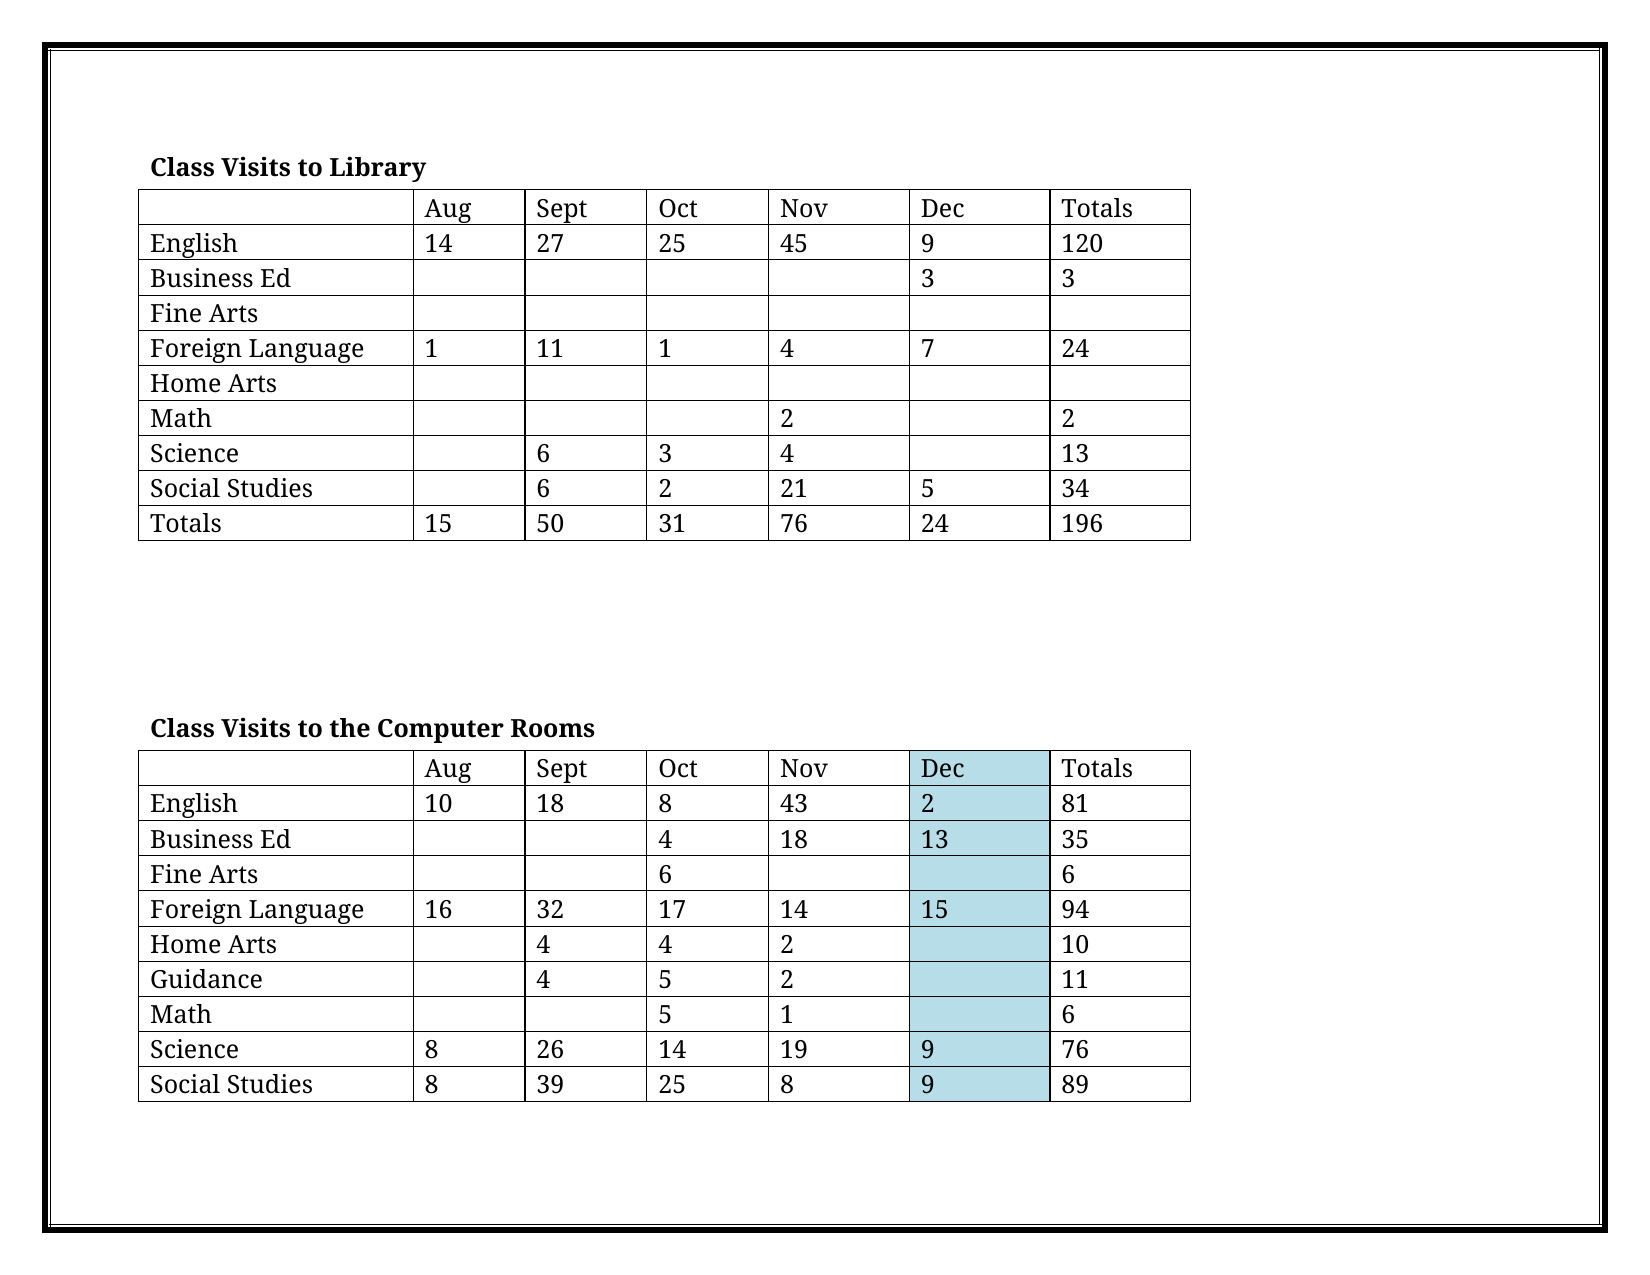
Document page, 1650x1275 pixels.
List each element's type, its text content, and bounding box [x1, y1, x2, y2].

text Class Visits to Library [150, 150, 1500, 184]
table_cell 35 [1051, 821, 1190, 855]
table_cell 34 [1051, 471, 1190, 505]
table_cell 76 [1051, 1032, 1190, 1066]
table_cell 5 [910, 471, 1049, 505]
table_cell 8 [647, 786, 768, 820]
table_cell 24 [1051, 331, 1190, 365]
table_cell 120 [1051, 225, 1190, 259]
table_cell Home Arts [139, 927, 413, 961]
table_cell Social Studies [139, 1067, 413, 1101]
table_cell 94 [1051, 891, 1190, 926]
table_cell [414, 821, 524, 855]
table_cell 17 [647, 891, 768, 926]
table_cell 1 [647, 331, 768, 365]
table_cell 24 [910, 506, 1049, 540]
table_cell [526, 366, 646, 400]
table_cell 15 [414, 506, 524, 540]
table_cell 25 [647, 1067, 768, 1101]
table_cell 32 [526, 891, 646, 926]
table_cell 8 [414, 1067, 524, 1101]
table_cell [910, 401, 1049, 435]
table_cell [526, 296, 646, 329]
table_header [139, 190, 413, 224]
table_cell 7 [910, 331, 1049, 365]
table_header Oct [647, 190, 768, 224]
table_cell [910, 856, 1049, 890]
table_cell 9 [910, 1067, 1049, 1101]
table_cell 4 [647, 927, 768, 961]
table_cell 11 [526, 331, 646, 365]
table_header Nov [769, 751, 909, 785]
table_cell [526, 821, 646, 855]
table_cell 4 [769, 331, 909, 365]
table_cell 14 [414, 225, 524, 259]
table_cell Foreign Language [139, 331, 413, 365]
table_cell 11 [1051, 962, 1190, 996]
table_cell 25 [647, 225, 768, 259]
table_header Dec [910, 190, 1049, 224]
table_cell 15 [910, 891, 1049, 926]
table_cell 26 [526, 1032, 646, 1066]
table_header [139, 751, 413, 785]
table_cell 2 [647, 471, 768, 505]
table_cell [769, 296, 909, 329]
table_cell 10 [1051, 927, 1190, 961]
table_cell 2 [1051, 401, 1190, 435]
table_cell Foreign Language [139, 891, 413, 926]
table_cell 3 [910, 260, 1049, 294]
table_cell 27 [526, 225, 646, 259]
table_cell [414, 401, 524, 435]
table_cell [769, 260, 909, 294]
table_cell [647, 260, 768, 294]
table_cell 14 [647, 1032, 768, 1066]
table_cell 8 [414, 1032, 524, 1066]
table_cell Fine Arts [139, 296, 413, 329]
table_cell 18 [526, 786, 646, 820]
table_cell [1051, 296, 1190, 329]
table_cell 2 [910, 786, 1049, 820]
table_cell Fine Arts [139, 856, 413, 890]
table_cell [910, 997, 1049, 1031]
table_cell 81 [1051, 786, 1190, 820]
table_cell [414, 260, 524, 294]
table_cell 31 [647, 506, 768, 540]
table_cell English [139, 225, 413, 259]
table_cell 45 [769, 225, 909, 259]
table_cell 1 [414, 331, 524, 365]
table_cell 39 [526, 1067, 646, 1101]
table_header Aug [414, 751, 524, 785]
table_cell 6 [1051, 997, 1190, 1031]
table_cell 8 [769, 1067, 909, 1101]
table_header Dec [910, 751, 1049, 785]
table_cell 196 [1051, 506, 1190, 540]
table_cell 16 [414, 891, 524, 926]
table_cell [414, 927, 524, 961]
table_cell 9 [910, 225, 1049, 259]
table_cell Science [139, 436, 413, 470]
table_cell 6 [526, 471, 646, 505]
table_cell 5 [647, 997, 768, 1031]
table_cell 3 [1051, 260, 1190, 294]
table_cell [769, 366, 909, 400]
table_cell [526, 260, 646, 294]
table_cell [414, 997, 524, 1031]
table_cell Business Ed [139, 260, 413, 294]
table_cell Home Arts [139, 366, 413, 400]
table_cell [1051, 366, 1190, 400]
table_cell [769, 856, 909, 890]
table_cell [647, 401, 768, 435]
table_cell 1 [769, 997, 909, 1031]
table_cell 2 [769, 962, 909, 996]
table_cell 43 [769, 786, 909, 820]
table_cell 13 [1051, 436, 1190, 470]
table_cell 4 [526, 927, 646, 961]
table_cell [526, 401, 646, 435]
table_cell Science [139, 1032, 413, 1066]
table_header Aug [414, 190, 524, 224]
table_cell 2 [769, 401, 909, 435]
table_cell 21 [769, 471, 909, 505]
table_cell [414, 856, 524, 890]
table_header Sept [526, 190, 646, 224]
table_header Nov [769, 190, 909, 224]
table_cell 2 [769, 927, 909, 961]
table_cell Guidance [139, 962, 413, 996]
table_cell [910, 296, 1049, 329]
table_cell [414, 471, 524, 505]
table_cell [647, 366, 768, 400]
table_cell Math [139, 997, 413, 1031]
table_cell [414, 962, 524, 996]
table_cell 4 [526, 962, 646, 996]
table_cell Totals [139, 506, 413, 540]
table_cell 13 [910, 821, 1049, 855]
table_header Totals [1051, 190, 1190, 224]
table_cell 3 [647, 436, 768, 470]
text Class Visits to the Computer Rooms [150, 711, 1500, 745]
table_cell [414, 296, 524, 329]
table_cell 9 [910, 1032, 1049, 1066]
table_cell 89 [1051, 1067, 1190, 1101]
table_cell 6 [1051, 856, 1190, 890]
table_cell Social Studies [139, 471, 413, 505]
table_cell 14 [769, 891, 909, 926]
table_cell 10 [414, 786, 524, 820]
table_cell 6 [526, 436, 646, 470]
table_cell English [139, 786, 413, 820]
table_cell [414, 436, 524, 470]
table_cell [526, 856, 646, 890]
table_cell [647, 296, 768, 329]
table_cell [910, 366, 1049, 400]
table_cell 19 [769, 1032, 909, 1066]
table_cell [910, 927, 1049, 961]
table_header Sept [526, 751, 646, 785]
table_header Totals [1051, 751, 1190, 785]
table_cell 6 [647, 856, 768, 890]
table_cell [526, 997, 646, 1031]
table_cell 50 [526, 506, 646, 540]
table_cell 18 [769, 821, 909, 855]
table_cell 5 [647, 962, 768, 996]
table_cell Business Ed [139, 821, 413, 855]
table_cell [910, 436, 1049, 470]
table_cell [414, 366, 524, 400]
table_cell 4 [769, 436, 909, 470]
table_cell 4 [647, 821, 768, 855]
table_cell Math [139, 401, 413, 435]
table_cell 76 [769, 506, 909, 540]
table_header Oct [647, 751, 768, 785]
table_cell [910, 962, 1049, 996]
